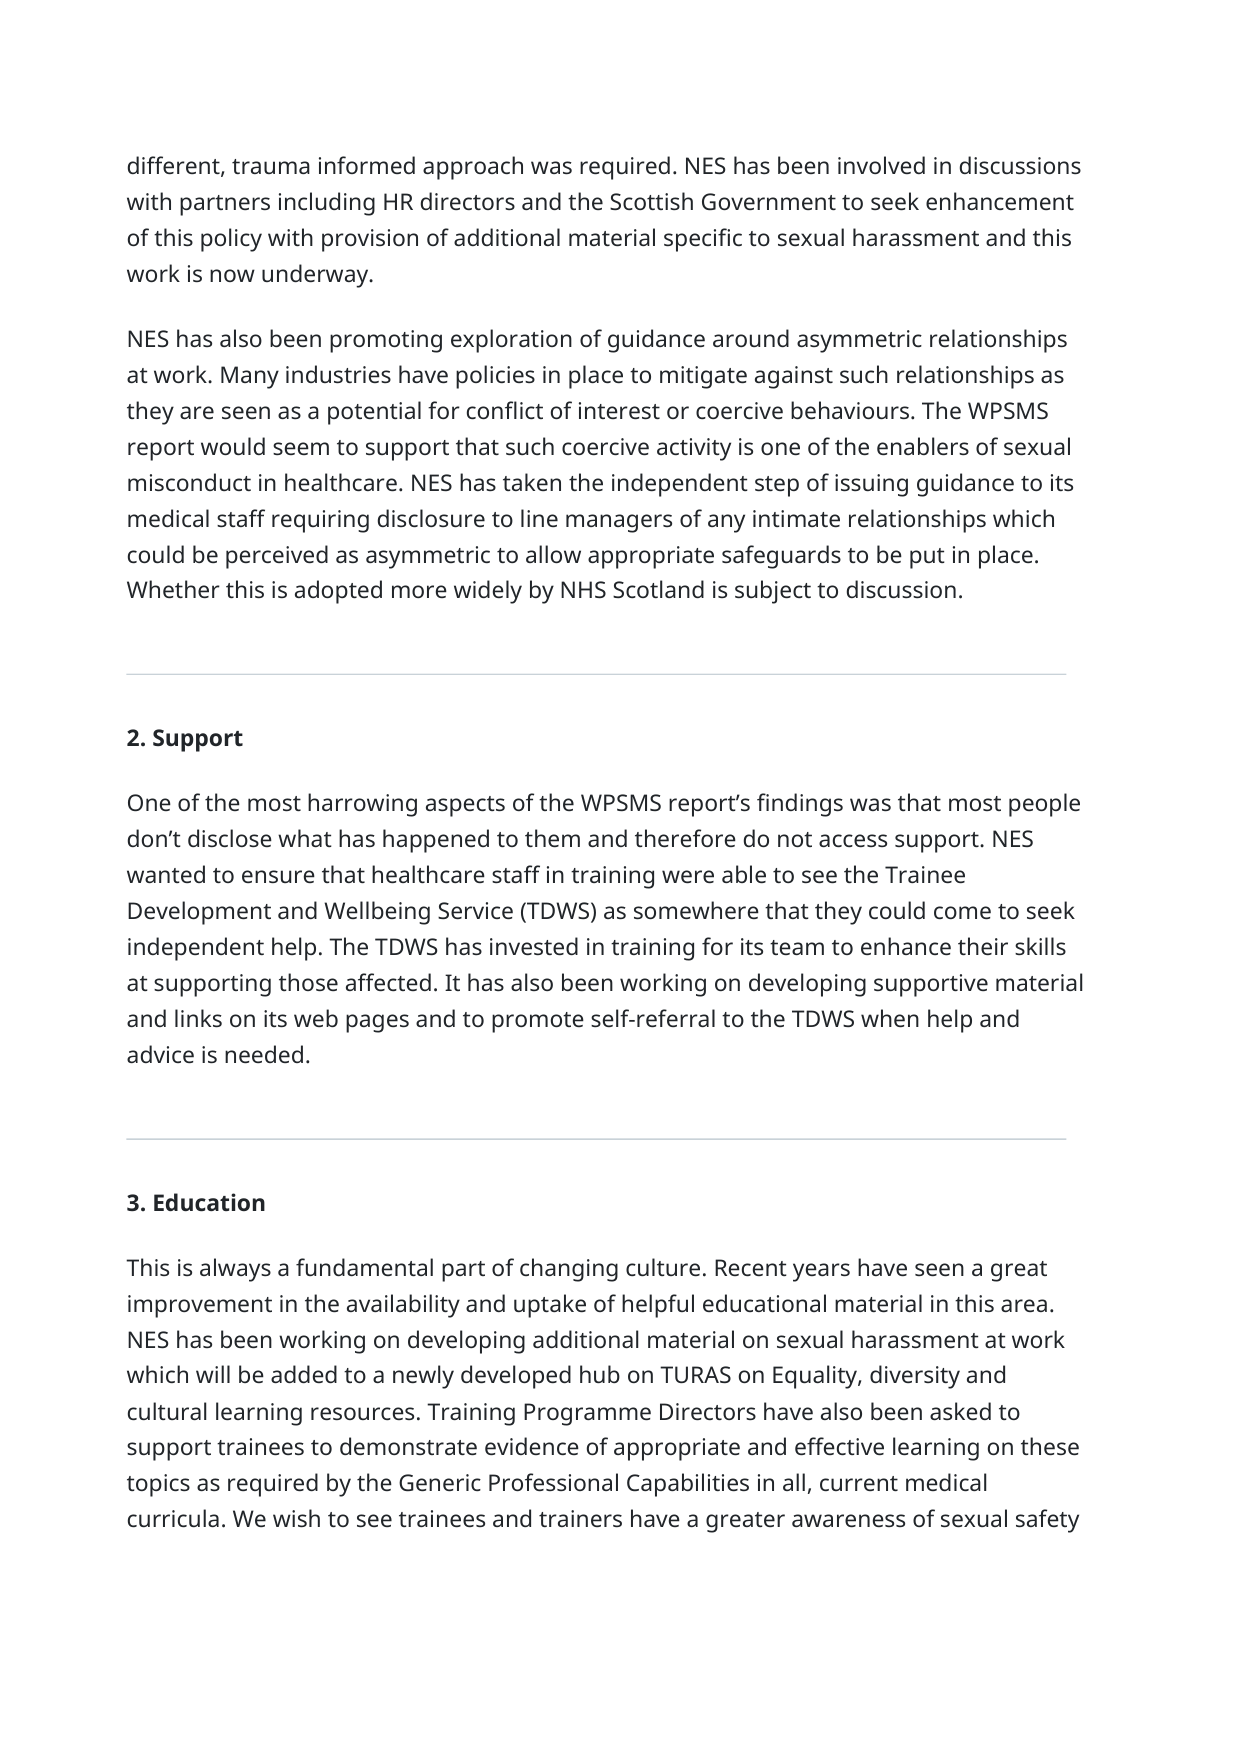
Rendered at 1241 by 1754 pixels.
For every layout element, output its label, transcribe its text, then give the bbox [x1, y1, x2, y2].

text 3. Education [126, 1187, 1090, 1218]
text One of the most harrowing aspects of the WPSMS report’s findings was that most people don’t disclose what has happened to them and therefore do not access support. NES wanted to ensure that healthcare staff in training were able to see the Trainee Development and Wellbeing Service (TDWS) as somewhere that they could come to seek independent help. The TDWS has invested in training for its team to enhance their skills at supporting those affected. It has also been working on developing supportive material and links on its web pages and to promote self-referral to the TDWS when help and advice is needed. [126, 787, 1090, 1070]
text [126, 1252, 1090, 1534]
text 2. Support [126, 722, 1090, 753]
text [126, 150, 1090, 289]
picture [126, 1103, 1067, 1154]
picture [126, 639, 1067, 689]
text NES has also been promoting exploration of guidance around asymmetric relationships at work. Many industries have policies in place to mitigate against such relationships as they are seen as a potential for conflict of interest or coercive behaviours. The WPSMS report would seem to support that such coercive activity is one of the enablers of sexual misconduct in healthcare. NES has taken the independent step of issuing guidance to its medical staff requiring disclosure to line managers of any intimate relationships which could be perceived as asymmetric to allow appropriate safeguards to be put in place. Whether this is adopted more widely by NHS Scotland is subject to discussion. [126, 323, 1090, 606]
